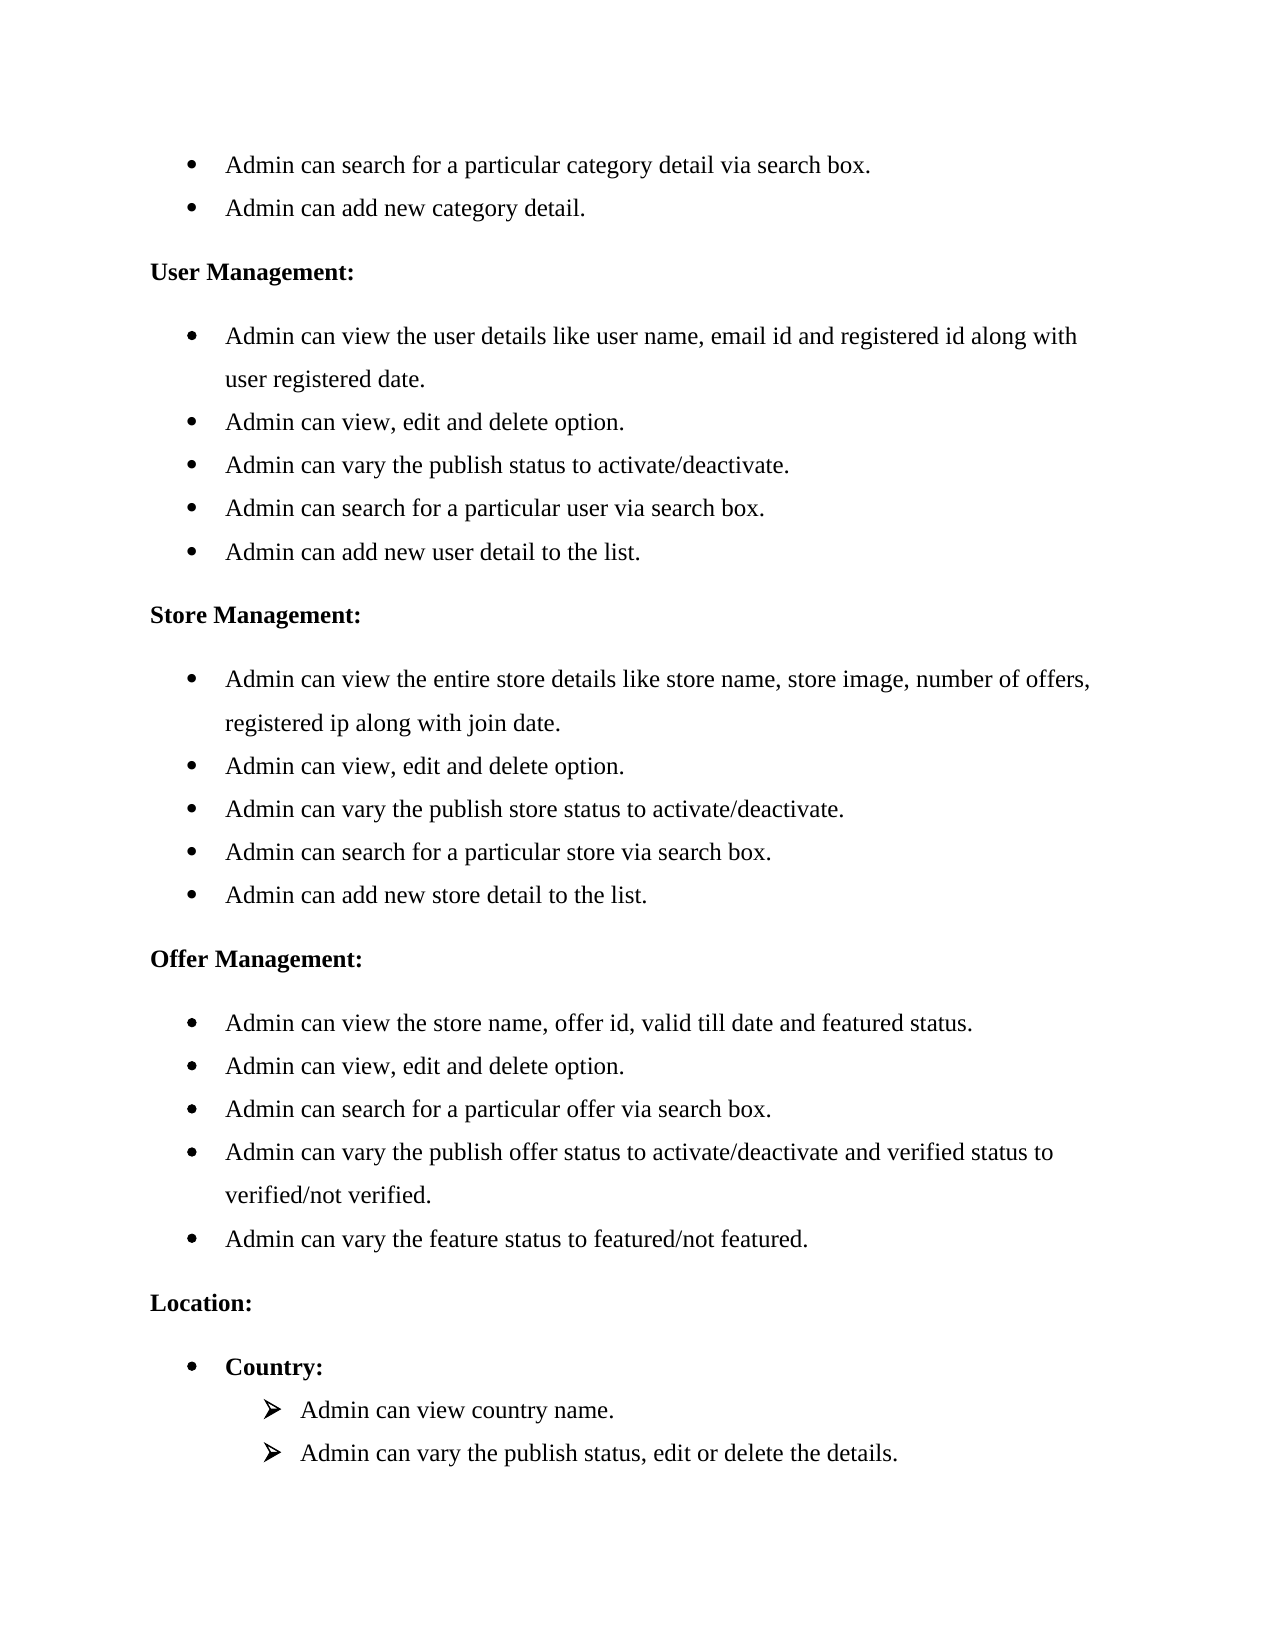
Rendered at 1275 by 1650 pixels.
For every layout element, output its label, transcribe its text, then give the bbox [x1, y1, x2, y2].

list Admin can vary the publish store status to activate/deactivate. [187, 794, 1125, 823]
text Offer Management: [150, 944, 1125, 973]
list Admin can view the store name, offer id, valid till date and featured status. [187, 1008, 1125, 1037]
text User Management: [150, 257, 1125, 286]
text Location: [150, 1288, 1125, 1316]
list Admin can vary the feature status to featured/not featured. [187, 1224, 1125, 1252]
list Admin can view, edit and delete option. [187, 751, 1125, 779]
list Admin can search for a particular offer via search box. [187, 1094, 1125, 1123]
list Admin can search for a particular category detail via search box. [187, 150, 1125, 179]
list Admin can vary the publish status to activate/deactivate. [187, 450, 1125, 479]
list Admin can add new user detail to the list. [187, 537, 1125, 565]
list Admin can search for a particular store via search box. [187, 837, 1125, 866]
list Admin can view the entire store details like store name, store image, number of offers, registered ip along with join date. [187, 664, 1125, 736]
list Admin can vary the publish status, edit or delete the details. [262, 1438, 1125, 1467]
list Admin can view country name. [262, 1395, 1125, 1423]
list Admin can view, edit and delete option. [187, 1051, 1125, 1080]
list Admin can view, edit and delete option. [187, 407, 1125, 436]
text Store Management: [150, 601, 1125, 629]
list Admin can search for a particular user via search box. [187, 493, 1125, 522]
list Admin can view the user details like user name, email id and registered id along with user registered date. [187, 321, 1125, 393]
list Admin can vary the publish offer status to activate/deactivate and verified status to verified/not verified. [187, 1137, 1125, 1209]
list Admin can add new category detail. [187, 193, 1125, 222]
list Country: [187, 1352, 1125, 1380]
list Admin can add new store detail to the list. [187, 880, 1125, 909]
